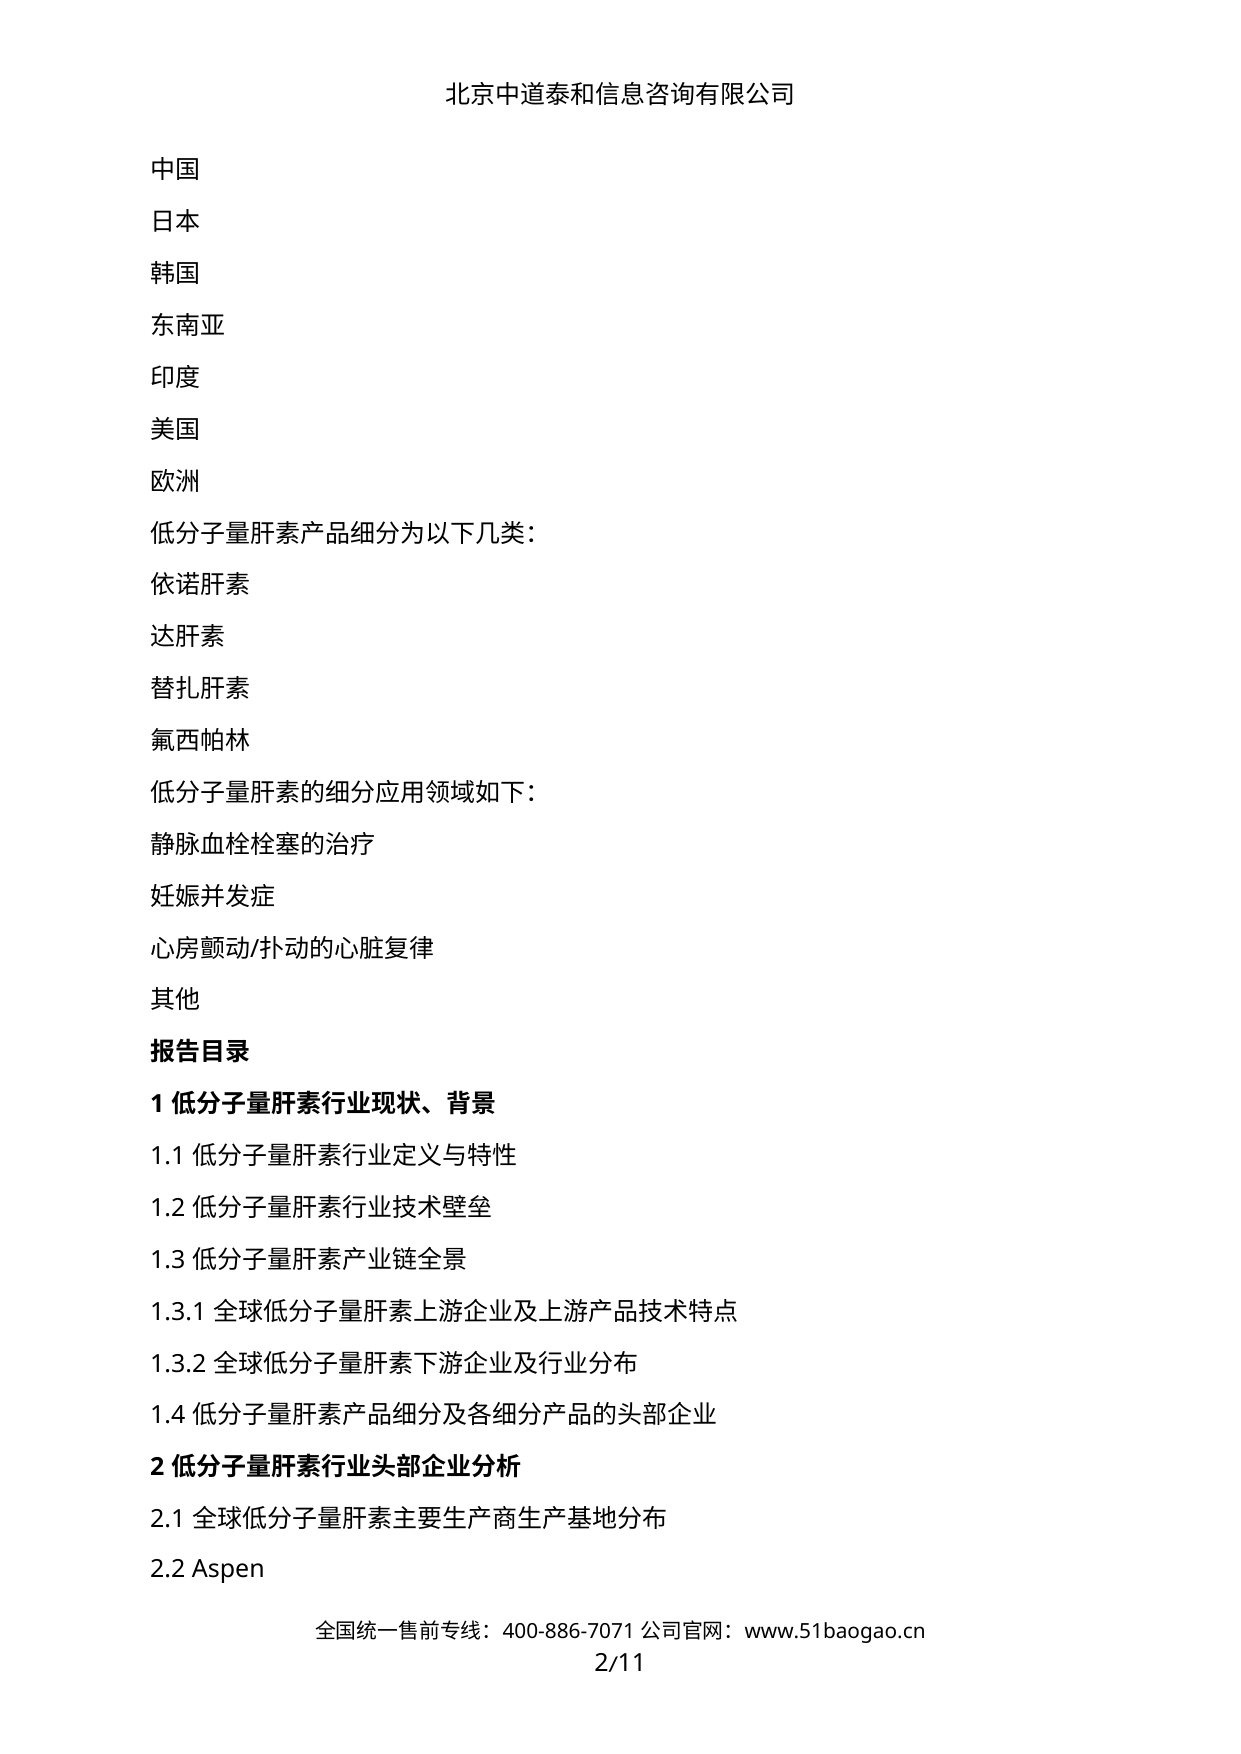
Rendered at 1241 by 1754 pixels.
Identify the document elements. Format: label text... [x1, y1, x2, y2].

text 2.1 全球低分子量肝素主要生产商生产基地分布 [150, 1499, 1090, 1535]
text 1.3.2 全球低分子量肝素下游企业及行业分布 [150, 1343, 1090, 1379]
text 妊娠并发症 [150, 876, 1090, 912]
text 欧洲 [150, 461, 1090, 497]
text 日本 [150, 202, 1090, 238]
text 美国 [150, 409, 1090, 446]
text 低分子量肝素的细分应用领域如下： [150, 772, 1090, 809]
text 韩国 [150, 254, 1090, 290]
text 2 低分子量肝素行业头部企业分析 [150, 1447, 1090, 1483]
text 氟西帕林 [150, 721, 1090, 757]
text 印度 [150, 357, 1090, 394]
text 达肝素 [150, 617, 1090, 653]
text 替扎肝素 [150, 669, 1090, 705]
text 依诺肝素 [150, 565, 1090, 601]
text 低分子量肝素产品细分为以下几类： [150, 513, 1090, 549]
text 1.4 低分子量肝素产品细分及各细分产品的头部企业 [150, 1395, 1090, 1431]
text 其他 [150, 980, 1090, 1016]
text 1.3 低分子量肝素产业链全景 [150, 1239, 1090, 1276]
text 中国 [150, 150, 1090, 186]
text 1.2 低分子量肝素行业技术壁垒 [150, 1187, 1090, 1224]
text 心房颤动/扑动的心脏复律 [150, 928, 1090, 964]
text 东南亚 [150, 306, 1090, 342]
text 1.1 低分子量肝素行业定义与特性 [150, 1136, 1090, 1172]
text 1.3.1 全球低分子量肝素上游企业及上游产品技术特点 [150, 1291, 1090, 1327]
text 静脉血栓栓塞的治疗 [150, 824, 1090, 861]
text 2.2 Aspen [150, 1551, 1090, 1585]
text 1 低分子量肝素行业现状、背景 [150, 1084, 1090, 1120]
text 报告目录 [150, 1032, 1090, 1068]
